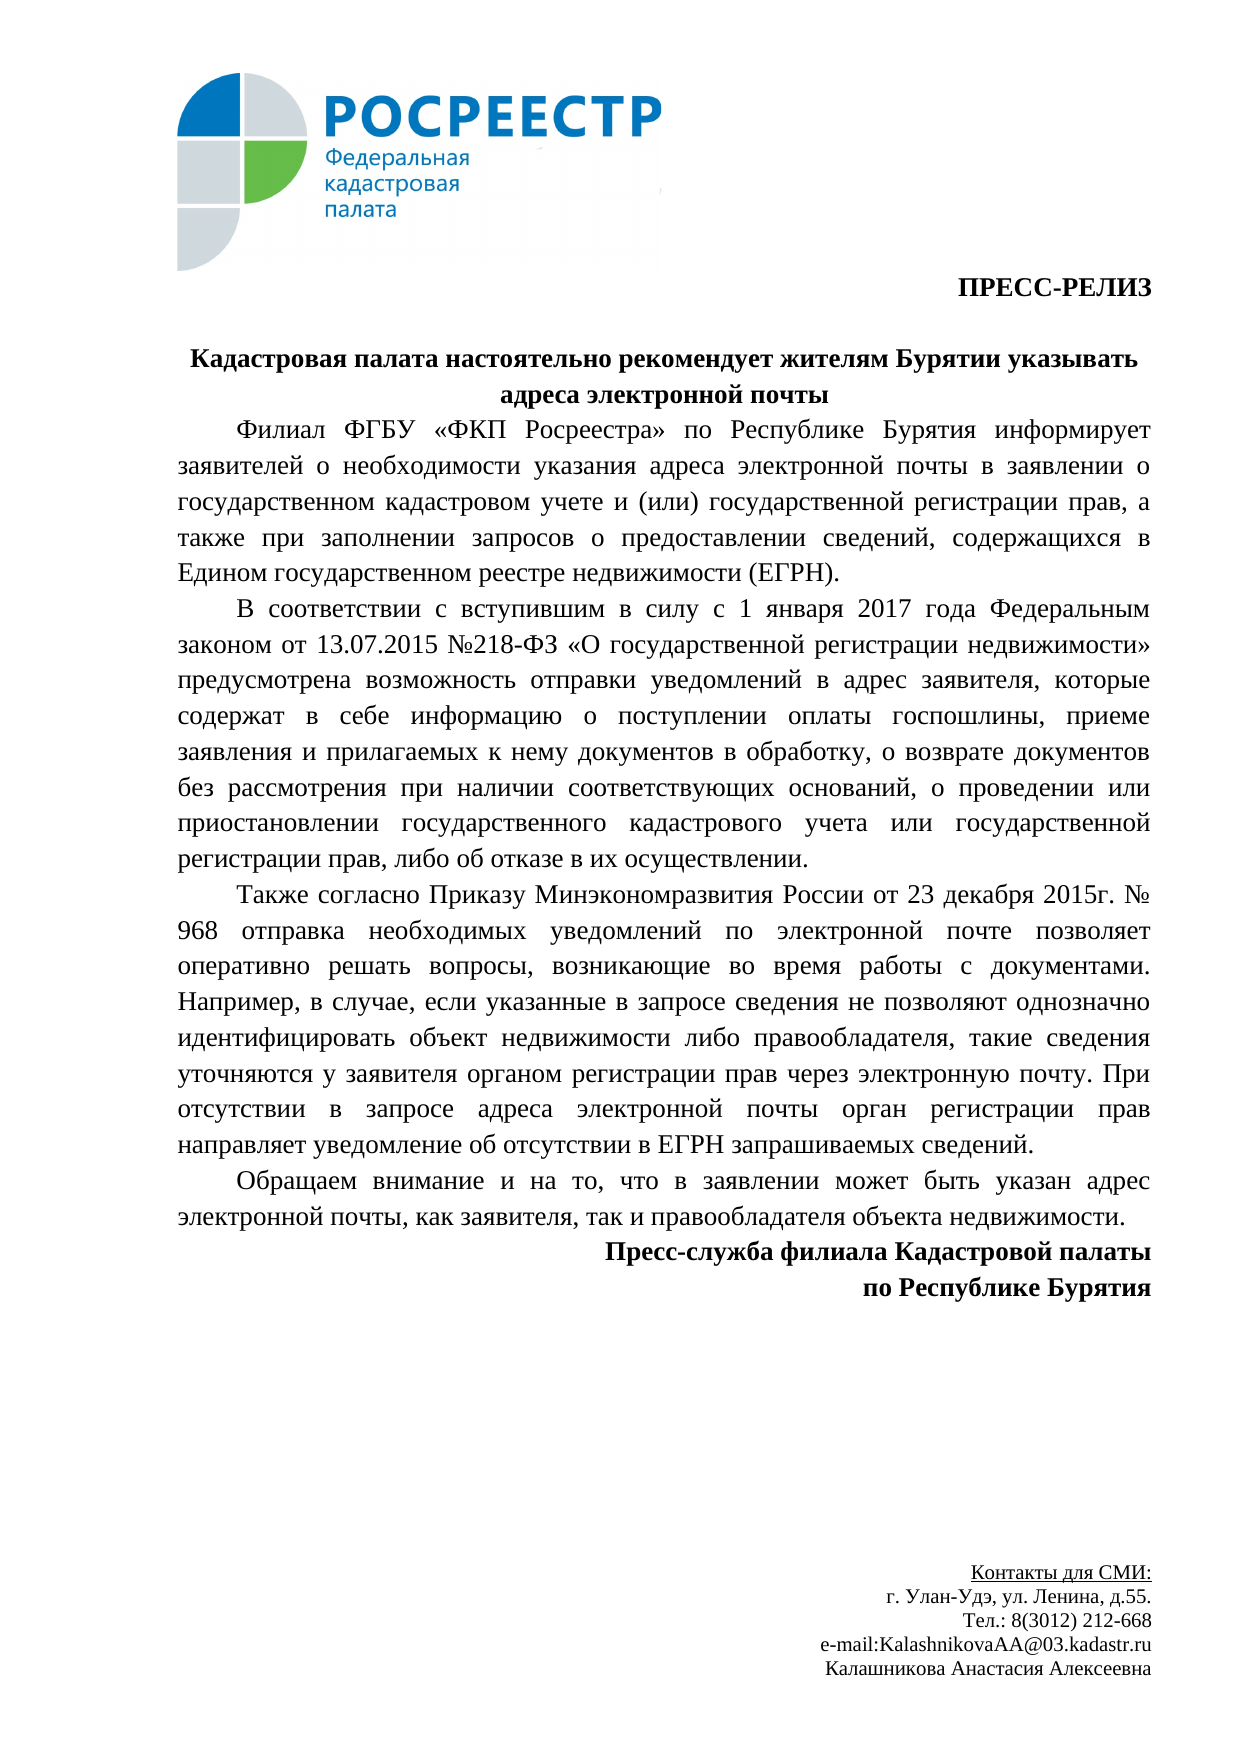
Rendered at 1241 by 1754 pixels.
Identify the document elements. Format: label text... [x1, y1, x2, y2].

text Кадастровая палата настоятельно рекомендует жителям Бурятии указывать адреса электронной почты [177, 342, 1152, 409]
text В соответствии с вступившим в силу с 1 января 2017 года Федеральным законом от 13.07.2015 №218-ФЗ «О государственной регистрации недвижимости» предусмотрена возможность отправки уведомлений в адрес заявителя, которые содержат в себе информацию о поступлении оплаты госпошлины, приеме заявления и прилагаемых к нему документов в обработку, о возврате документов без рассмотрения при наличии соответствующих оснований, о проведении или приостановлении государственного кадастрового учета или государственной регистрации прав, либо об отказе в их осуществлении. [177, 592, 1152, 873]
picture [177, 73, 662, 271]
text Пресс-служба филиала Кадастровой палаты [177, 1235, 1152, 1266]
text ПРЕСС-РЕЛИЗ [177, 271, 1152, 302]
text Также согласно Приказу Минэкономразвития России от 23 декабря 2015г. № 968 отправка необходимых уведомлений по электронной почте позволяет оперативно решать вопросы, возникающие во время работы с документами. Например, в случае, если указанные в запросе сведения не позволяют однозначно идентифицировать объект недвижимости либо правообладателя, такие сведения уточняются у заявителя органом регистрации прав через электронную почту. При отсутствии в запросе адреса электронной почты орган регистрации прав направляет уведомление об отсутствии в ЕГРН запрашиваемых сведений. [177, 878, 1152, 1159]
text по Республике Бурятия [177, 1271, 1152, 1302]
text Обращаем внимание и на то, что в заявлении может быть указан адрес электронной почты, как заявителя, так и правообладателя объекта недвижимости. [177, 1164, 1152, 1231]
text Филиал ФГБУ «ФКП Росреестра» по Республике Бурятия информирует заявителей о необходимости указания адреса электронной почты в заявлении о государственном кадастровом учете и (или) государственной регистрации прав, а также при заполнении запросов о предоставлении сведений, содержащихся в Едином государственном реестре недвижимости (ЕГРН). [177, 413, 1152, 588]
